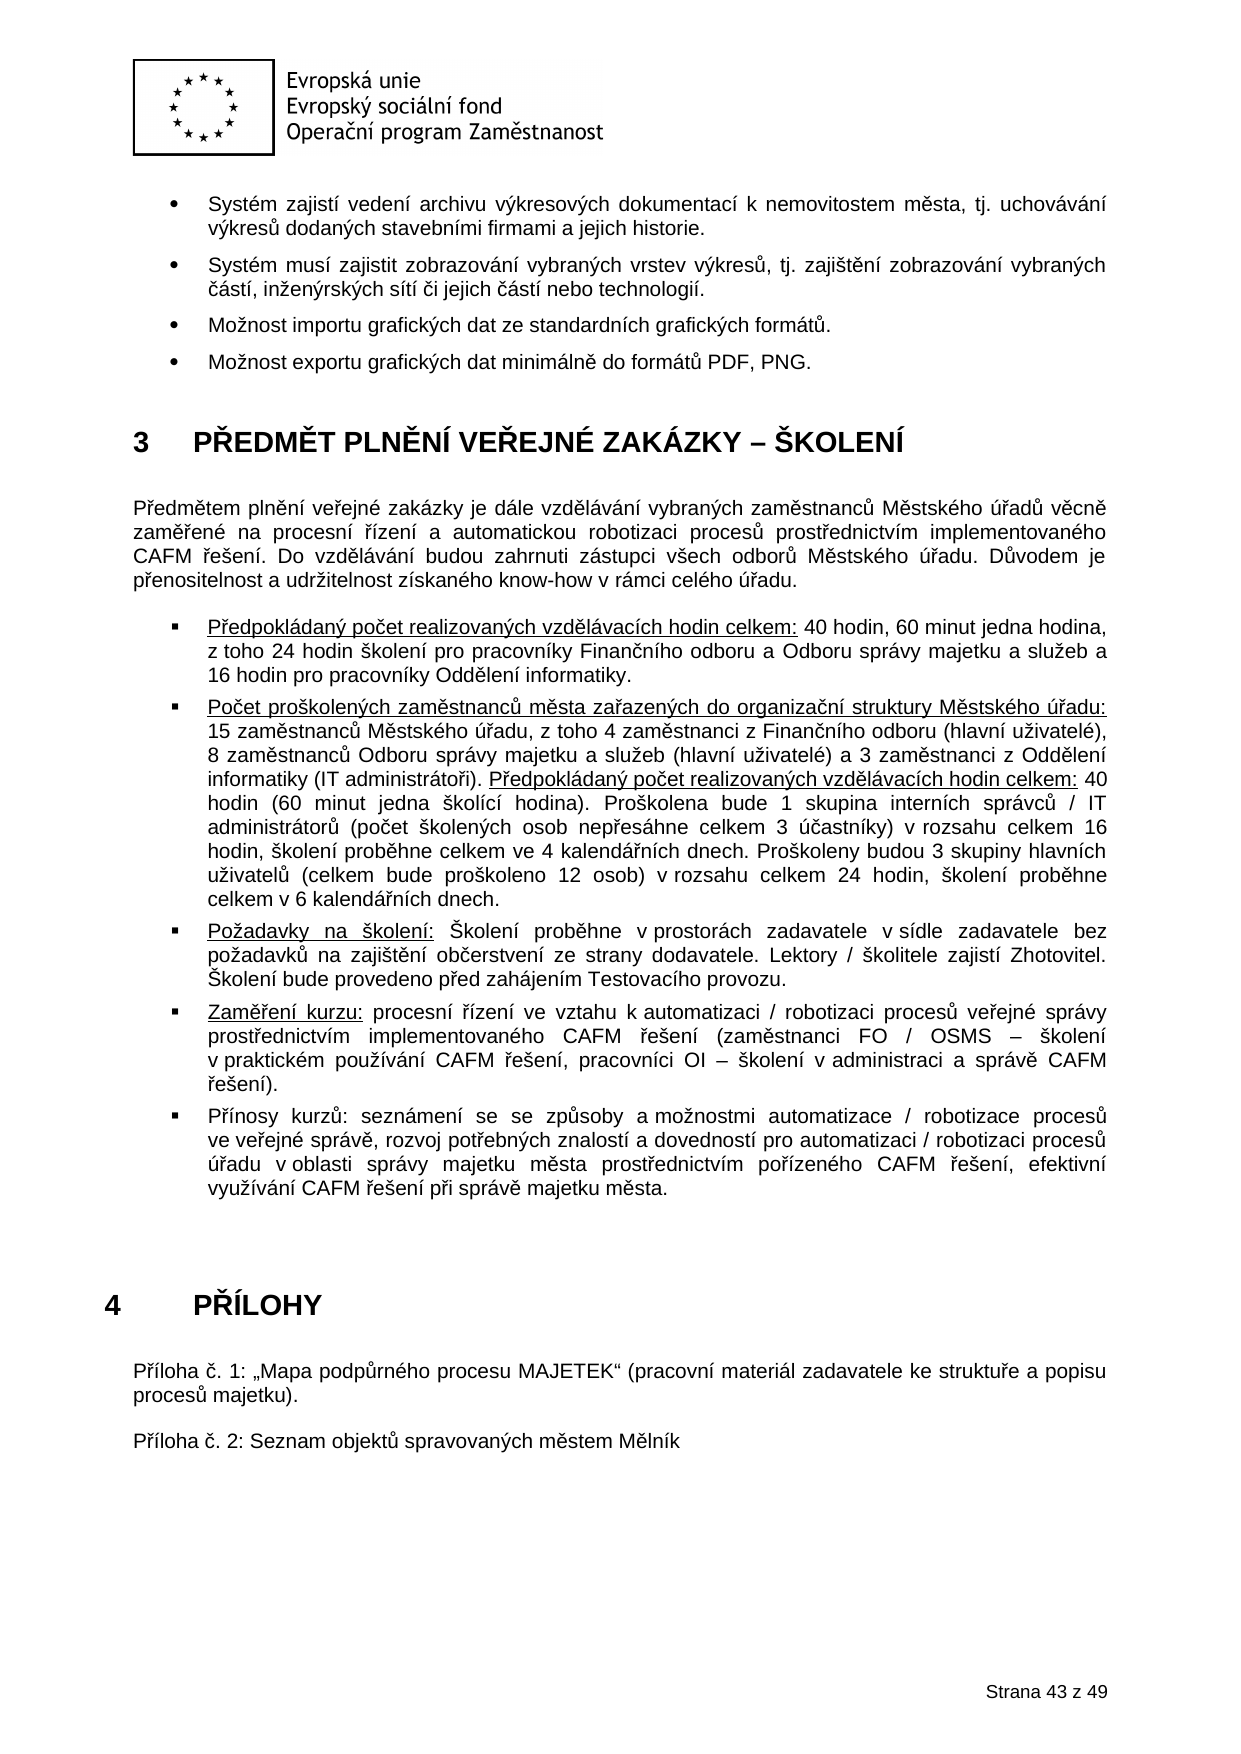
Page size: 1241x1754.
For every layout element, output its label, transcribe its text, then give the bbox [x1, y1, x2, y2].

list Možnost exportu grafických dat minimálně do formátů PDF, PNG. [170, 349, 1107, 374]
list Předpokládaný počet realizovaných vzdělávacích hodin celkem: 40 hodin, 60 minut jedna hodina, z toho 24 hodin školení pro pracovníky Finančního odboru a Odboru správy majetku a služeb a 16 hodin pro pracovníky Oddělení informatiky. [170, 615, 1107, 687]
list Možnost importu grafických dat ze standardních grafických formátů. [170, 313, 1107, 337]
text Příloha č. 2: Seznam objektů spravovaných městem Mělník [133, 1429, 1107, 1453]
picture [132, 59, 604, 156]
list Požadavky na školení: Školení proběhne v prostorách zadavatele v sídle zadavatele bez požadavků na zajištění občerstvení ze strany dodavatele. Lektory / školitele zajistí Zhotovitel. Školení bude provedeno před zahájením Testovacího provozu. [170, 919, 1107, 991]
list Přínosy kurzů: seznámení se se způsoby a možnostmi automatizace / robotizace procesů ve veřejné správě, rozvoj potřebných znalostí a dovedností pro automatizaci / robotizaci procesů úřadu v oblasti správy majetku města prostřednictvím pořízeného CAFM řešení, efektivní využívání CAFM řešení při správě majetku města. [170, 1104, 1107, 1200]
list Počet proškolených zaměstnanců města zařazených do organizační struktury Městského úřadu: 15 zaměstnanců Městského úřadu, z toho 4 zaměstnanci z Finančního odboru (hlavní uživatelé), 8 zaměstnanců Odboru správy majetku a služeb (hlavní uživatelé) a 3 zaměstnanci z Oddělení informatiky (IT administrátoři). Předpokládaný počet realizovaných vzdělávacích hodin celkem: 40 hodin (60 minut jedna školící hodina). Proškolena bude 1 skupina interních správců / IT administrátorů (počet školených osob nepřesáhne celkem 3 účastníky) v rozsahu celkem 16 hodin, školení proběhne celkem ve 4 kalendářních dnech. Proškoleny budou 3 skupiny hlavních uživatelů (celkem bude proškoleno 12 osob) v rozsahu celkem 24 hodin, školení proběhne celkem v 6 kalendářních dnech. [170, 695, 1107, 911]
list Zaměření kurzu: procesní řízení ve vztahu k automatizaci / robotizaci procesů veřejné správy prostřednictvím implementovaného CAFM řešení (zaměstnanci FO / OSMS – školení v praktickém používání CAFM řešení, pracovníci OI – školení v administraci a správě CAFM řešení). [170, 999, 1107, 1095]
text Příloha č. 1: „Mapa podpůrného procesu MAJETEK“ (pracovní materiál zadavatele ke struktuře a popisu procesů majetku). [133, 1358, 1107, 1406]
subtitle PŘEDMĚT PLNĚNÍ VEŘEJNÉ ZAKÁZKY – ŠKOLENÍ [133, 425, 1107, 458]
text Předmětem plnění veřejné zakázky je dále vzdělávání vybraných zaměstnanců Městského úřadů věcně zaměřené na procesní řízení a automatickou robotizaci procesů prostřednictvím implementovaného CAFM řešení. Do vzdělávání budou zahrnuti zástupci všech odborů Městského úřadu. Důvodem je přenositelnost a udržitelnost získaného know-how v rámci celého úřadu. [133, 496, 1107, 592]
list Systém zajistí vedení archivu výkresových dokumentací k nemovitostem města, tj. uchovávání výkresů dodaných stavebními firmami a jejich historie. [170, 192, 1107, 240]
list Systém musí zajistit zobrazování vybraných vrstev výkresů, tj. zajištění zobrazování vybraných částí, inženýrských sítí či jejich částí nebo technologií. [170, 252, 1107, 301]
subtitle PŘÍLOHY [104, 1287, 1107, 1321]
